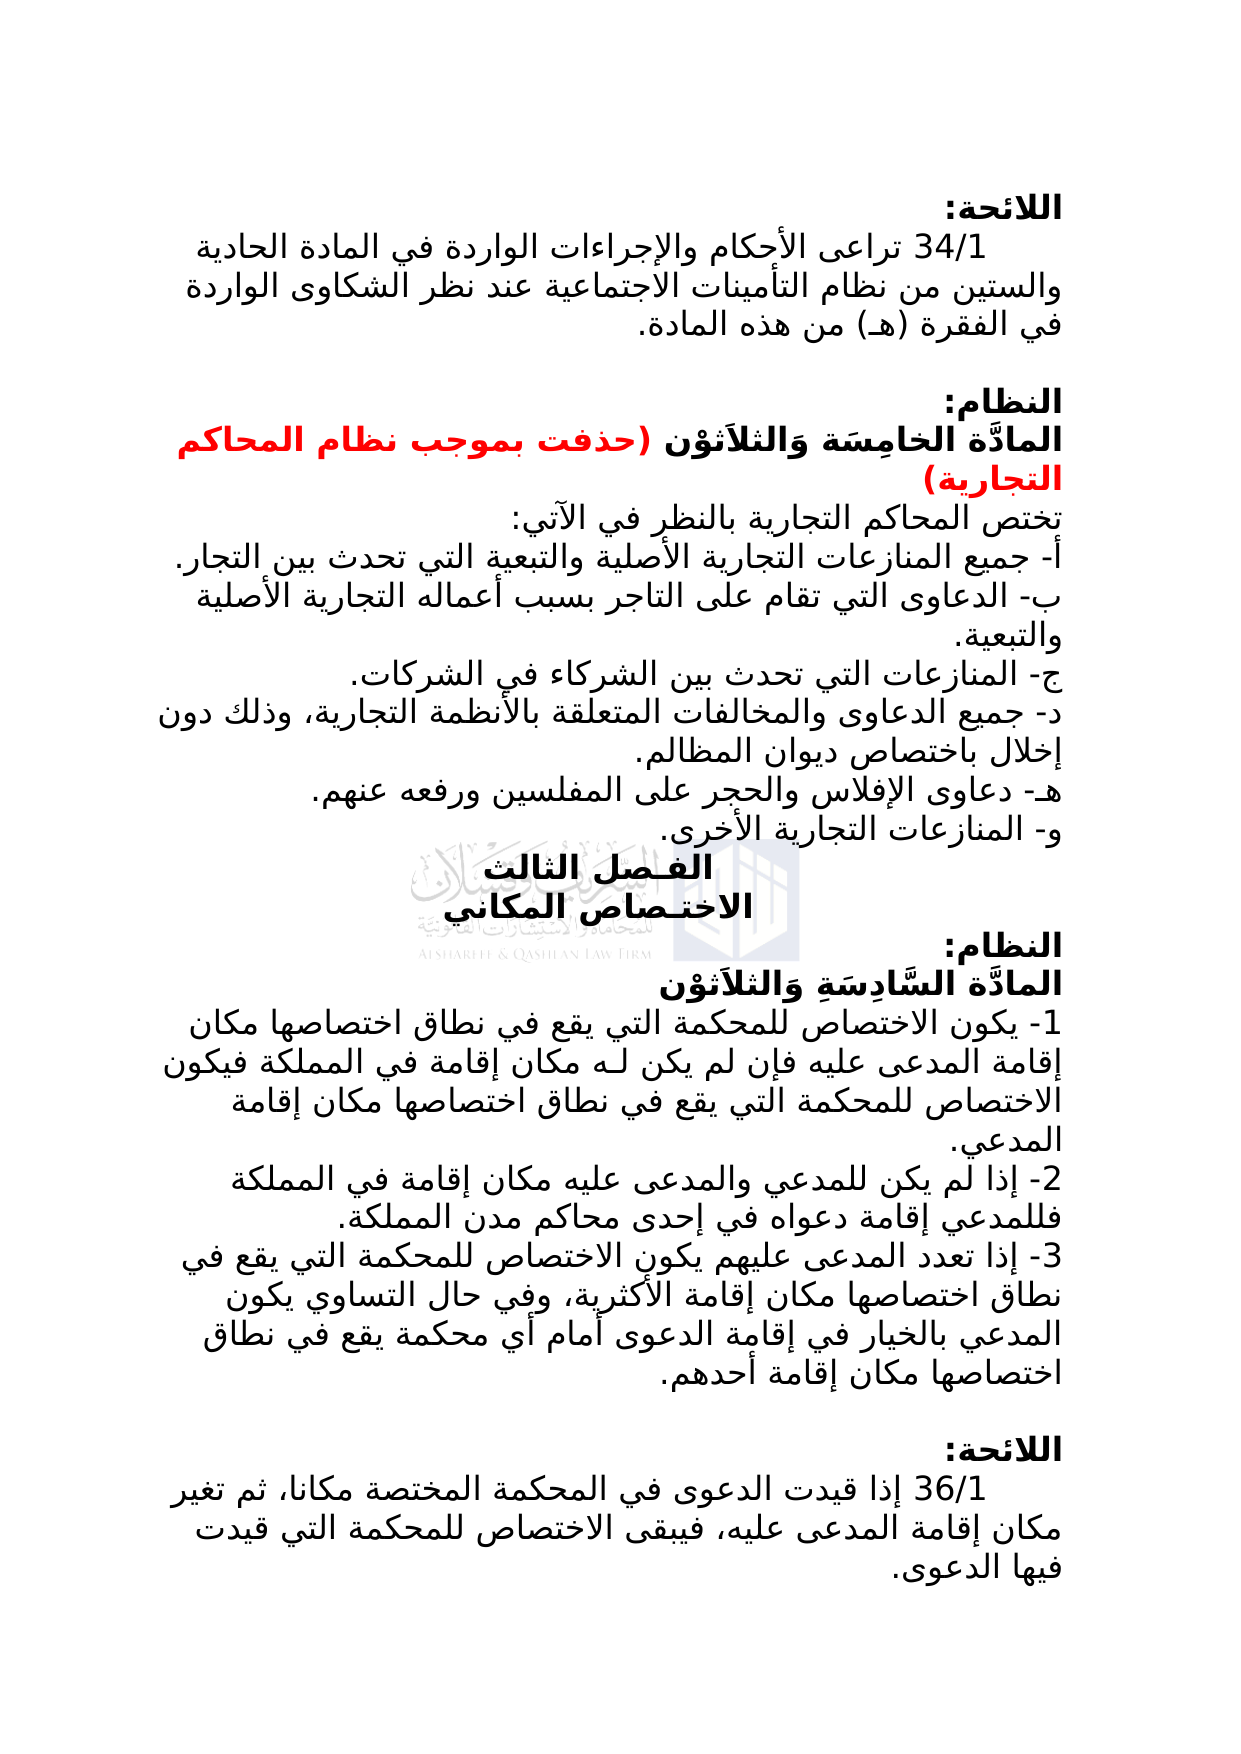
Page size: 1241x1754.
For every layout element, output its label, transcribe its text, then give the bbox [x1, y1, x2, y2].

text تختص المحاكم التجارية بالنظر في الآتي: [133, 499, 1063, 537]
text اللائحة: [133, 188, 1063, 227]
text أ- جميع المنازعات التجارية الأصلية والتبعية التي تحدث بين التجار. [133, 537, 1063, 576]
text 36/1 إذا قيدت الدعوى في المحكمة المختصة مكانا، ثم تغير مكان إقامة المدعى عليه، فيبقى الاختصاص للمحكمة التي قيدت فيها الدعوى. [133, 1469, 1063, 1586]
text ب- الدعاوى التي تقام على التاجر بسبب أعماله التجارية الأصلية والتبعية. [133, 576, 1063, 654]
text الفـصل الثالث [133, 848, 1063, 887]
text النظام: [133, 382, 1063, 421]
text د- جميع الدعاوى والمخالفات المتعلقة بالأنظمة التجارية، وذلك دون إخلال باختصاص ديوان المظالم. [133, 693, 1063, 771]
text ج- المنازعات التي تحدث بين الشركاء في الشركات. [133, 654, 1063, 693]
text المادَّة الخامِسَة وَالثلاَثوْن (حذفت بموجب نظام المحاكم التجارية) [133, 421, 1063, 499]
text 2- إذا لم يكن للمدعي والمدعى عليه مكان إقامة في المملكة فللمدعي إقامة دعواه في إحدى محاكم مدن المملكة. [133, 1159, 1063, 1237]
text و- المنازعات التجارية الأخرى. [133, 809, 1063, 848]
text المادَّة السَّادِسَةِ وَالثلاَثوْن [133, 965, 1063, 1004]
text 3- إذا تعدد المدعى عليهم يكون الاختصاص للمحكمة التي يقع في نطاق اختصاصها مكان إقامة الأكثرية، وفي حال التساوي يكون المدعي بالخيار في إقامة الدعوى أمام أي محكمة يقع في نطاق اختصاصها مكان إقامة أحدهم. [133, 1237, 1063, 1392]
text اللائحة: [133, 1431, 1063, 1469]
text الاختـصاص المكاني [133, 887, 1063, 926]
text النظام: [133, 926, 1063, 965]
text 34/1 تراعى الأحكام والإجراءات الواردة في المادة الحادية والستين من نظام التأمينات الاجتماعية عند نظر الشكاوى الواردة في الفقرة (هـ) من هذه المادة. [133, 227, 1063, 344]
text هـ- دعاوى الإفلاس والحجر على المفلسين ورفعه عنهم. [133, 771, 1063, 809]
text 1- يكون الاختصاص للمحكمة التي يقع في نطاق اختصاصها مكان إقامة المدعى عليه فإن لم يكن لـه مكان إقامة في المملكة فيكون الاختصاص للمحكمة التي يقع في نطاق اختصاصها مكان إقامة المدعي. [133, 1004, 1063, 1159]
